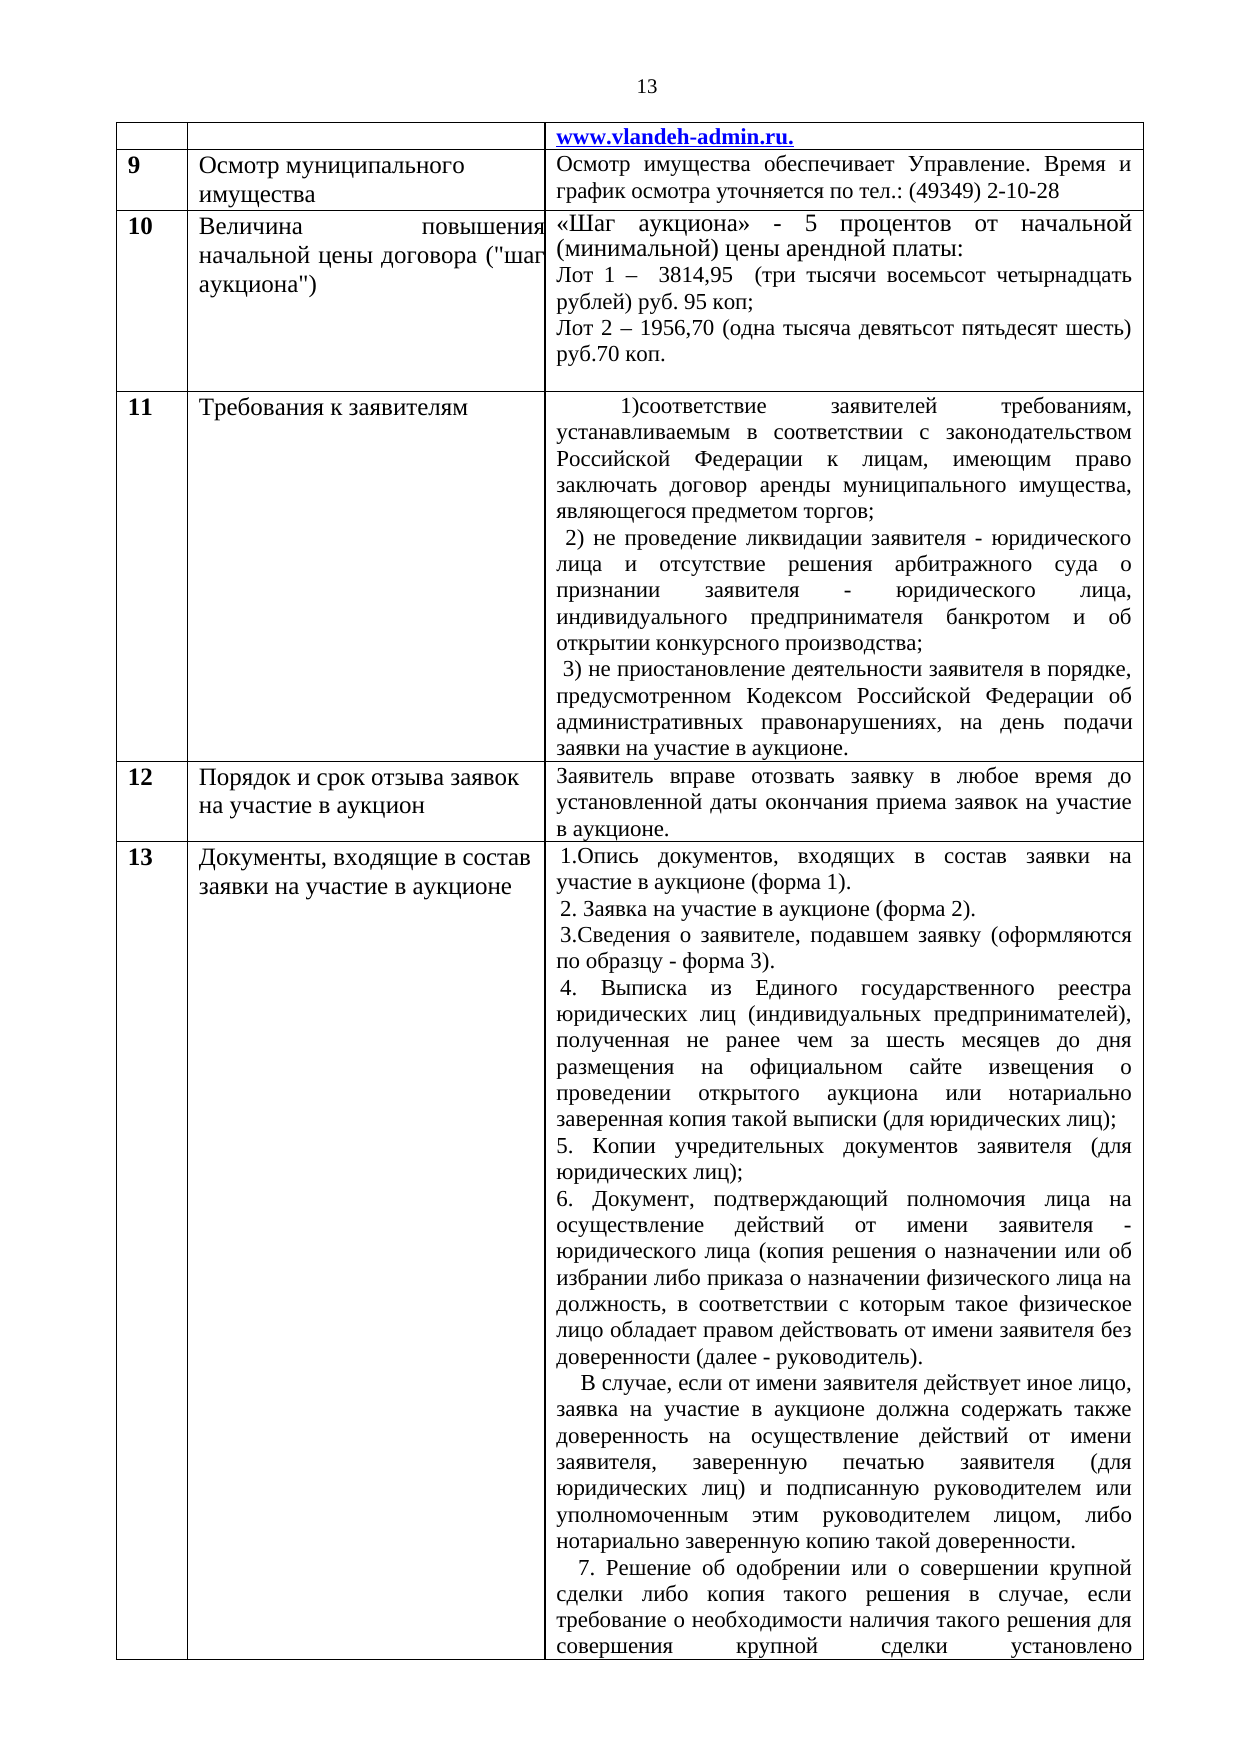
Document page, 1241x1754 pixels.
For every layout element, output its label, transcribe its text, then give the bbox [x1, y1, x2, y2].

table_cell Величина повышения начальной цены договора ("шаг аукциона") [188, 211, 544, 391]
table_cell 13 [117, 842, 187, 1659]
table_cell Требования к заявителям [188, 392, 544, 761]
table_cell Заявитель вправе отозвать заявку в любое время до установленной даты окончания приема заявок на участие в аукционе. [546, 762, 1143, 841]
table_cell 12 [117, 762, 187, 841]
table_cell 9 [117, 150, 187, 210]
table_cell Осмотр имущества обеспечивает Управление. Время и график осмотра уточняется по тел.: (49349) 2-10-28 [546, 150, 1143, 210]
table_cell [546, 842, 1143, 1659]
table_cell 10 [117, 211, 187, 391]
table_cell 1)соответствие заявителей требованиям, устанавливаемым в соответствии с законодательством Российской Федерации к лицам, имеющим право заключать договор аренды муниципального имущества, являющегося предметом торгов; 2) не проведение ликвидации заявителя - юридического лица и отсутствие решения арбитражного суда о признании заявителя - юридического лица, индивидуального предпринимателя банкротом и об открытии конкурсного производства; 3) не приостановление деятельности заявителя в порядке, предусмотренном Кодексом Российской Федерации об административных правонарушениях, на день подачи заявки на участие в аукционе. [546, 392, 1143, 761]
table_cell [546, 123, 1143, 149]
table_cell Осмотр муниципального имущества [188, 150, 544, 210]
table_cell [188, 123, 544, 149]
table_cell 11 [117, 392, 187, 761]
table_cell Порядок и срок отзыва заявок на участие в аукцион [188, 762, 544, 841]
table_cell [117, 123, 187, 149]
table_cell «Шаг аукциона» - 5 процентов от начальной (минимальной) цены арендной платы: Лот 1 – 3814,95 (три тысячи восемьсот четырнадцать рублей) руб. 95 коп; Лот 2 – 1956,70 (одна тысяча девятьсот пятьдесят шесть) руб.70 коп. [546, 211, 1143, 391]
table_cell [188, 842, 544, 1659]
